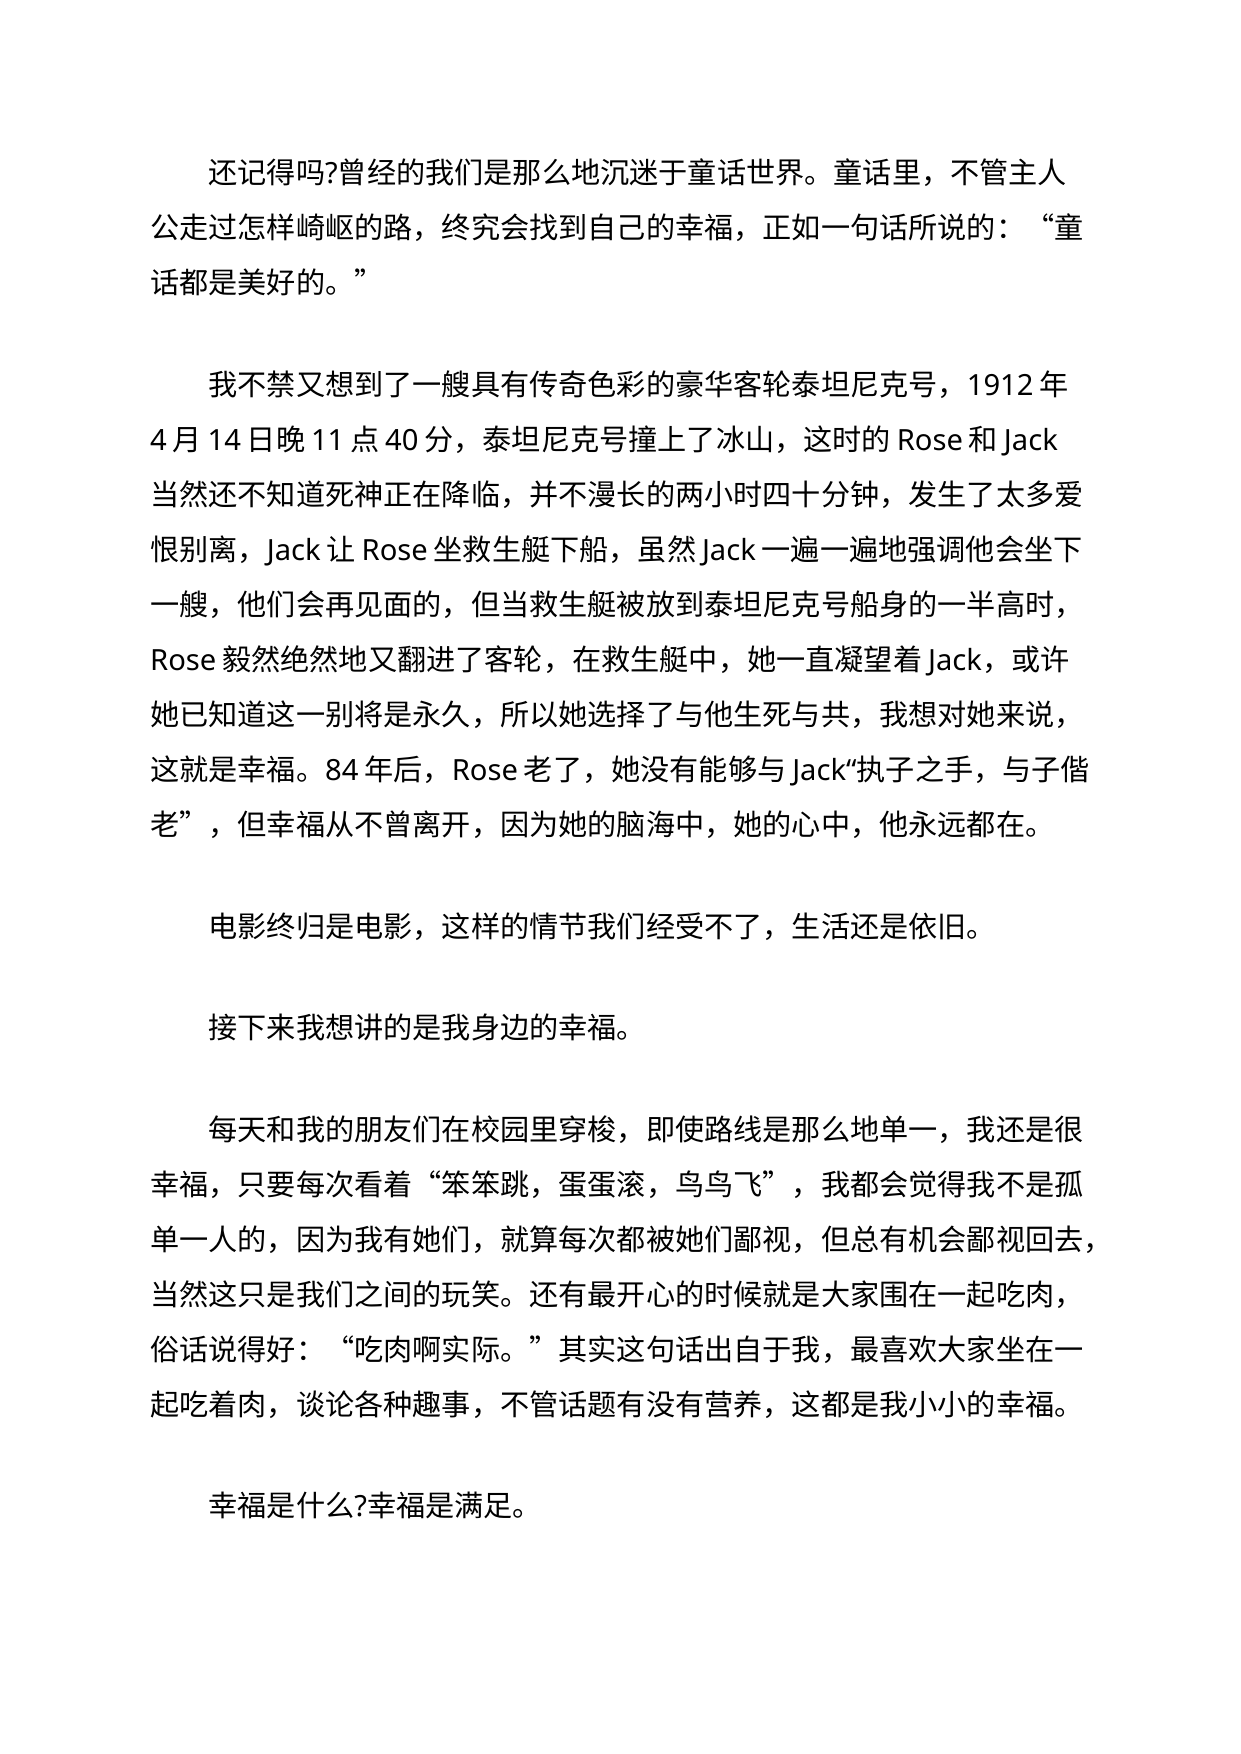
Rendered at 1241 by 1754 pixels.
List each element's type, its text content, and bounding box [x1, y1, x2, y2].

text 每天和我的朋友们在校园里穿梭，即使路线是那么地单一，我还是很幸福，只要每次看着“笨笨跳，蛋蛋滚，鸟鸟飞”，我都会觉得我不是孤单一人的，因为我有她们，就算每次都被她们鄙视，但总有机会鄙视回去，当然这只是我们之间的玩笑。还有最开心的时候就是大家围在一起吃肉，俗话说得好：“吃肉啊实际。”其实这句话出自于我，最喜欢大家坐在一起吃着肉，谈论各种趣事，不管话题有没有营养，这都是我小小的幸福。 [150, 1107, 1090, 1423]
text 电影终归是电影，这样的情节我们经受不了，生活还是依旧。 [150, 903, 1090, 945]
text 还记得吗?曾经的我们是那么地沉迷于童话世界。童话里，不管主人公走过怎样崎岖的路，终究会找到自己的幸福，正如一句话所说的：“童话都是美好的。” [150, 150, 1090, 302]
text 幸福是什么?幸福是满足。 [150, 1483, 1090, 1525]
text 接下来我想讲的是我身边的幸福。 [150, 1005, 1090, 1047]
text 我不禁又想到了一艘具有传奇色彩的豪华客轮泰坦尼克号，1912年4月14日晚11点40分，泰坦尼克号撞上了冰山，这时的Rose和Jack当然还不知道死神正在降临，并不漫长的两小时四十分钟，发生了太多爱恨别离，Jack让Rose坐救生艇下船，虽然Jack一遍一遍地强调他会坐下一艘，他们会再见面的，但当救生艇被放到泰坦尼克号船身的一半高时，Rose毅然绝然地又翻进了客轮，在救生艇中，她一直凝望着Jack，或许她已知道这一别将是永久，所以她选择了与他生死与共，我想对她来说，这就是幸福。84年后，Rose老了，她没有能够与Jack“执子之手，与子偕老”，但幸福从不曾离开，因为她的脑海中，她的心中，他永远都在。 [150, 362, 1090, 844]
